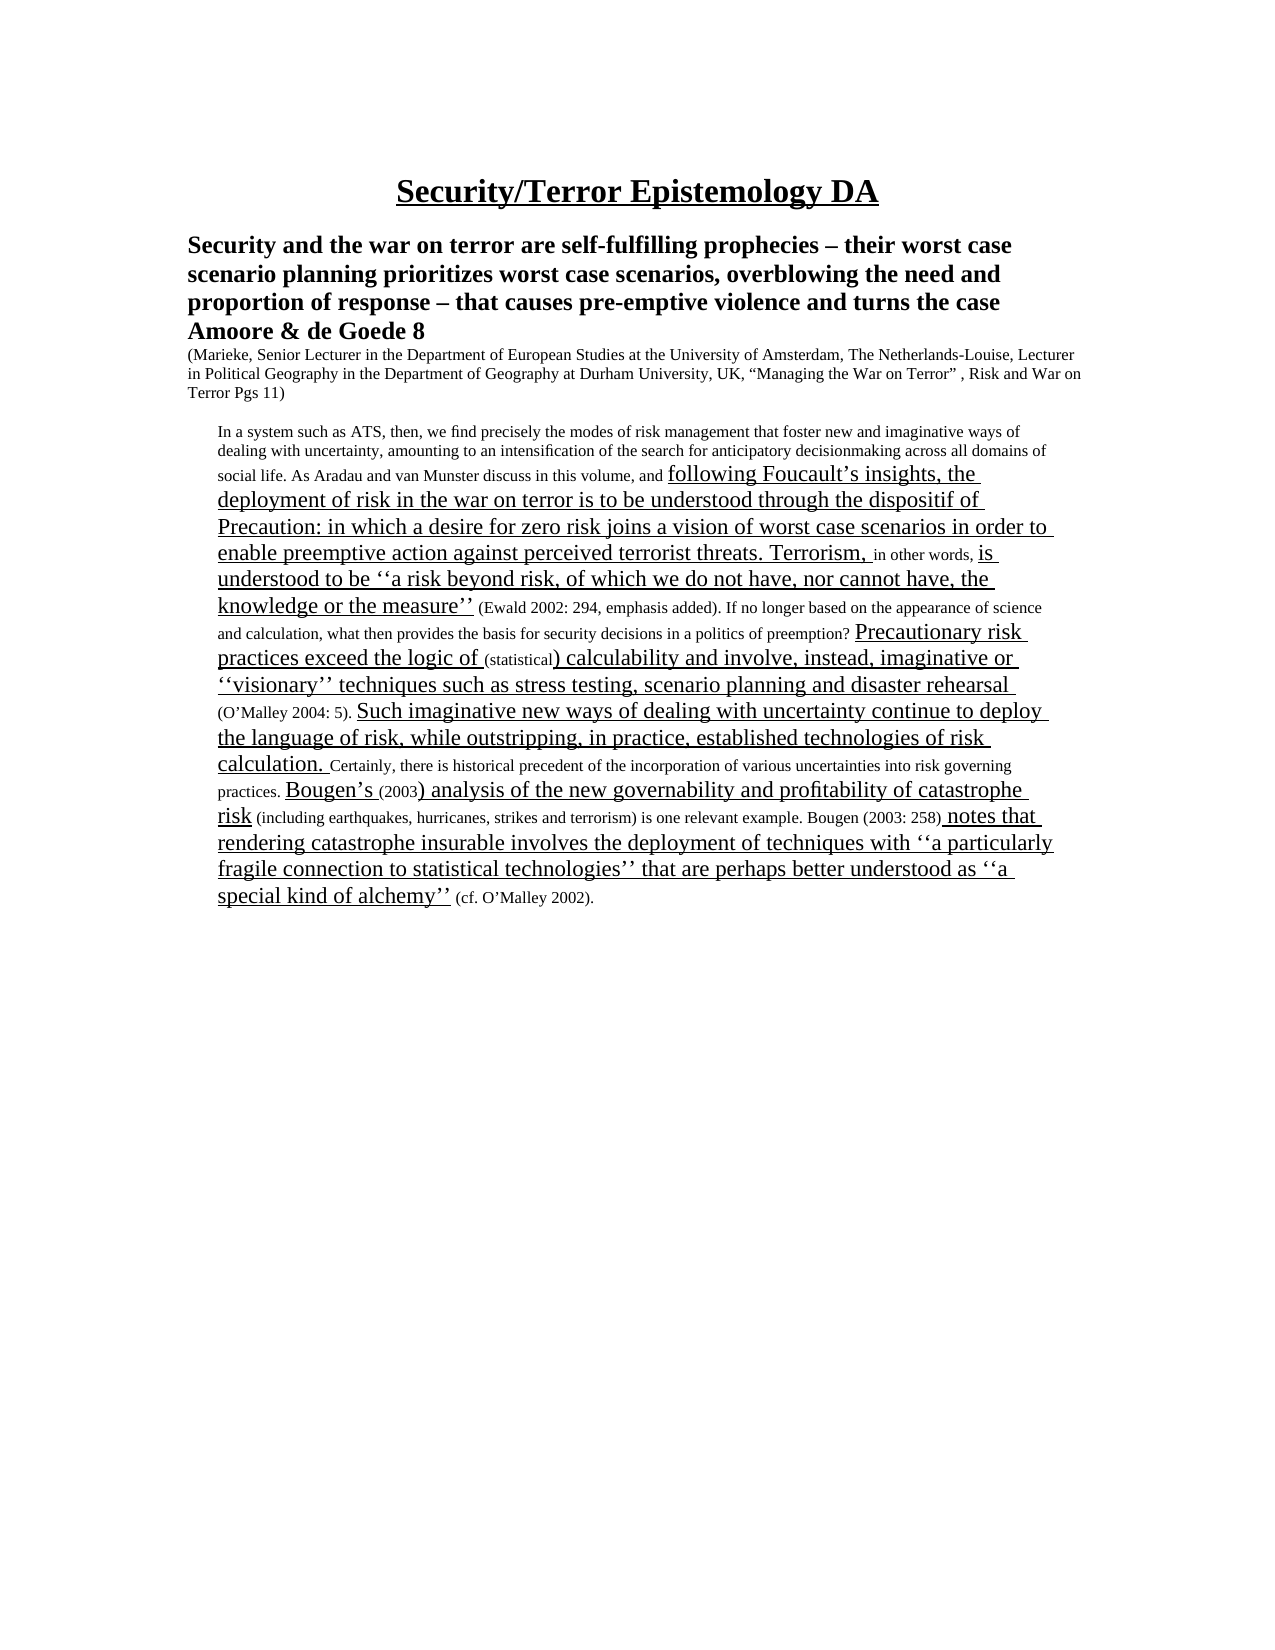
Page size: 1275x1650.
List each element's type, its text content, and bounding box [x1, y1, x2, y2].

subtitle Security and the war on terror are self-fulfilling prophecies – their worst case scenario planning prioritizes worst case scenarios, overblowing the need and proportion of response – that causes pre-emptive violence and turns the case [187, 230, 1087, 316]
text (Marieke, Senior Lecturer in the Department of European Studies at the University of Amsterdam, The Netherlands-Louise, Lecturer in Political Geography in the Department of Geography at Durham University, UK, “Managing the War on Terror” , Risk and War on Terror Pgs 11) [187, 345, 1087, 402]
subtitle Security/Terror Epistemology DA [187, 171, 1087, 209]
text In a system such as ATS, then, we ﬁnd precisely the modes of risk management that foster new and imaginative ways of dealing with uncertainty, amounting to an intensiﬁcation of the search for anticipatory decisionmaking across all domains of social life. As Aradau and van Munster discuss in this volume, and following Foucault’s insights, the deployment of risk in the war on terror is to be understood through the dispositif of Precaution: in which a desire for zero risk joins a vision of worst case scenarios in order to enable preemptive action against perceived terrorist threats. Terrorism, in other words, is understood to be ‘‘a risk beyond risk, of which we do not have, nor cannot have, the knowledge or the measure’’ (Ewald 2002: 294, emphasis added). If no longer based on the appearance of science and calculation, what then provides the basis for security decisions in a politics of preemption? Precautionary risk practices exceed the logic of (statistical) calculability and involve, instead, imaginative or ‘‘visionary’’ techniques such as stress testing, scenario planning and disaster rehearsal (O’Malley 2004: 5). Such imaginative new ways of dealing with uncertainty continue to deploy the language of risk, while outstripping, in practice, established technologies of risk calculation. Certainly, there is historical precedent of the incorporation of various uncertainties into risk governing practices. Bougen’s (2003) analysis of the new governability and proﬁtability of catastrophe risk (including earthquakes, hurricanes, strikes and terrorism) is one relevant example. Bougen (2003: 258) notes that rendering catastrophe insurable involves the deployment of techniques with ‘‘a particularly fragile connection to statistical technologies’’ that are perhaps better understood as ‘‘a special kind of alchemy’’ (cf. O’Malley 2002). [217, 422, 1057, 908]
text Amoore & de Goede 8 [187, 316, 1087, 345]
